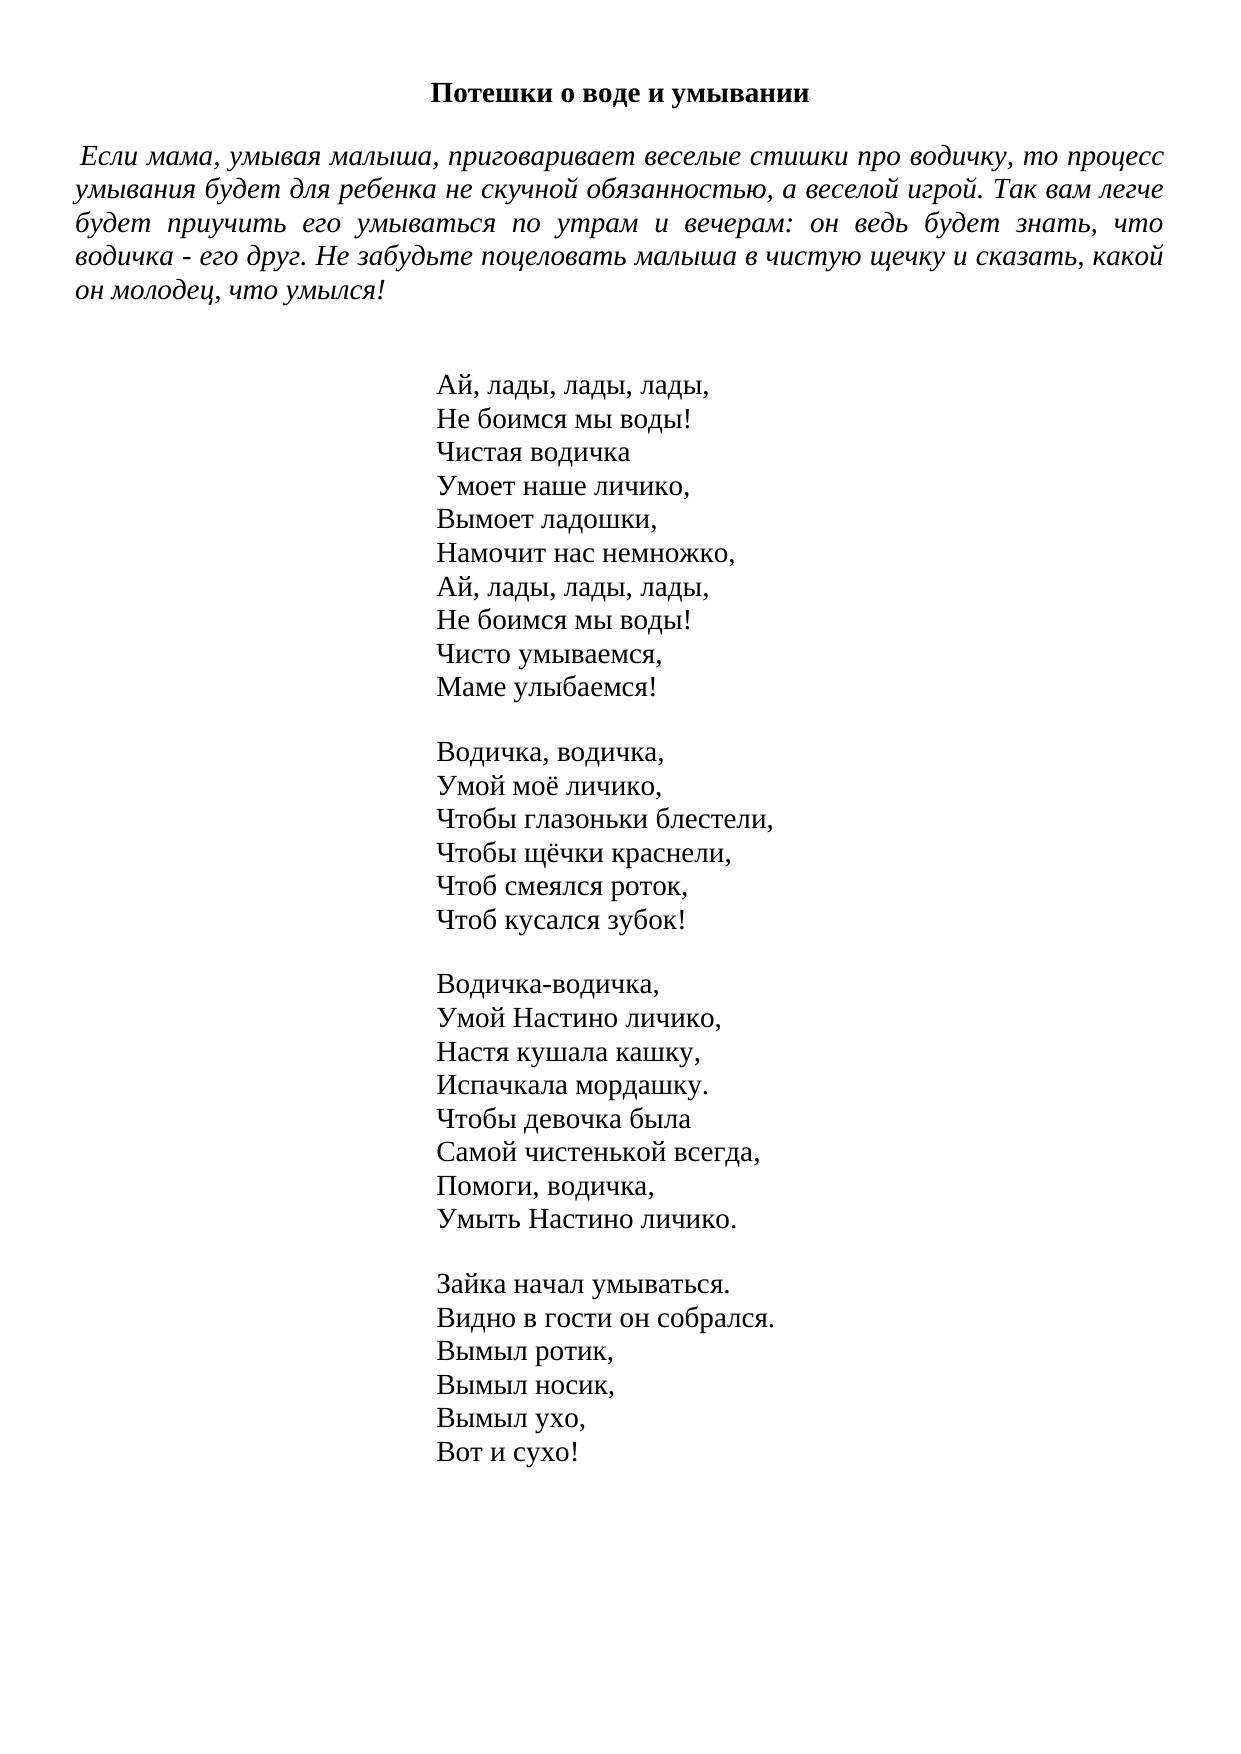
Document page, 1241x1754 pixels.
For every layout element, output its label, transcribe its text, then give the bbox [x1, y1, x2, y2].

text Если мама, умывая малыша, приговаривает веселые стишки про водичку, то процесс умывания будет для ребенка не скучной обязанностью, а веселой игрой. Так вам легче будет приучить его умываться по утрам и вечерам: он ведь будет знать, что водичка - его друг. Не забудьте поцеловать малыша в чистую щечку и сказать, какой он молодец, что умылся! [75, 138, 1165, 305]
text Потешки о воде и умывании [75, 75, 1165, 108]
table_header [434, 335, 806, 1656]
